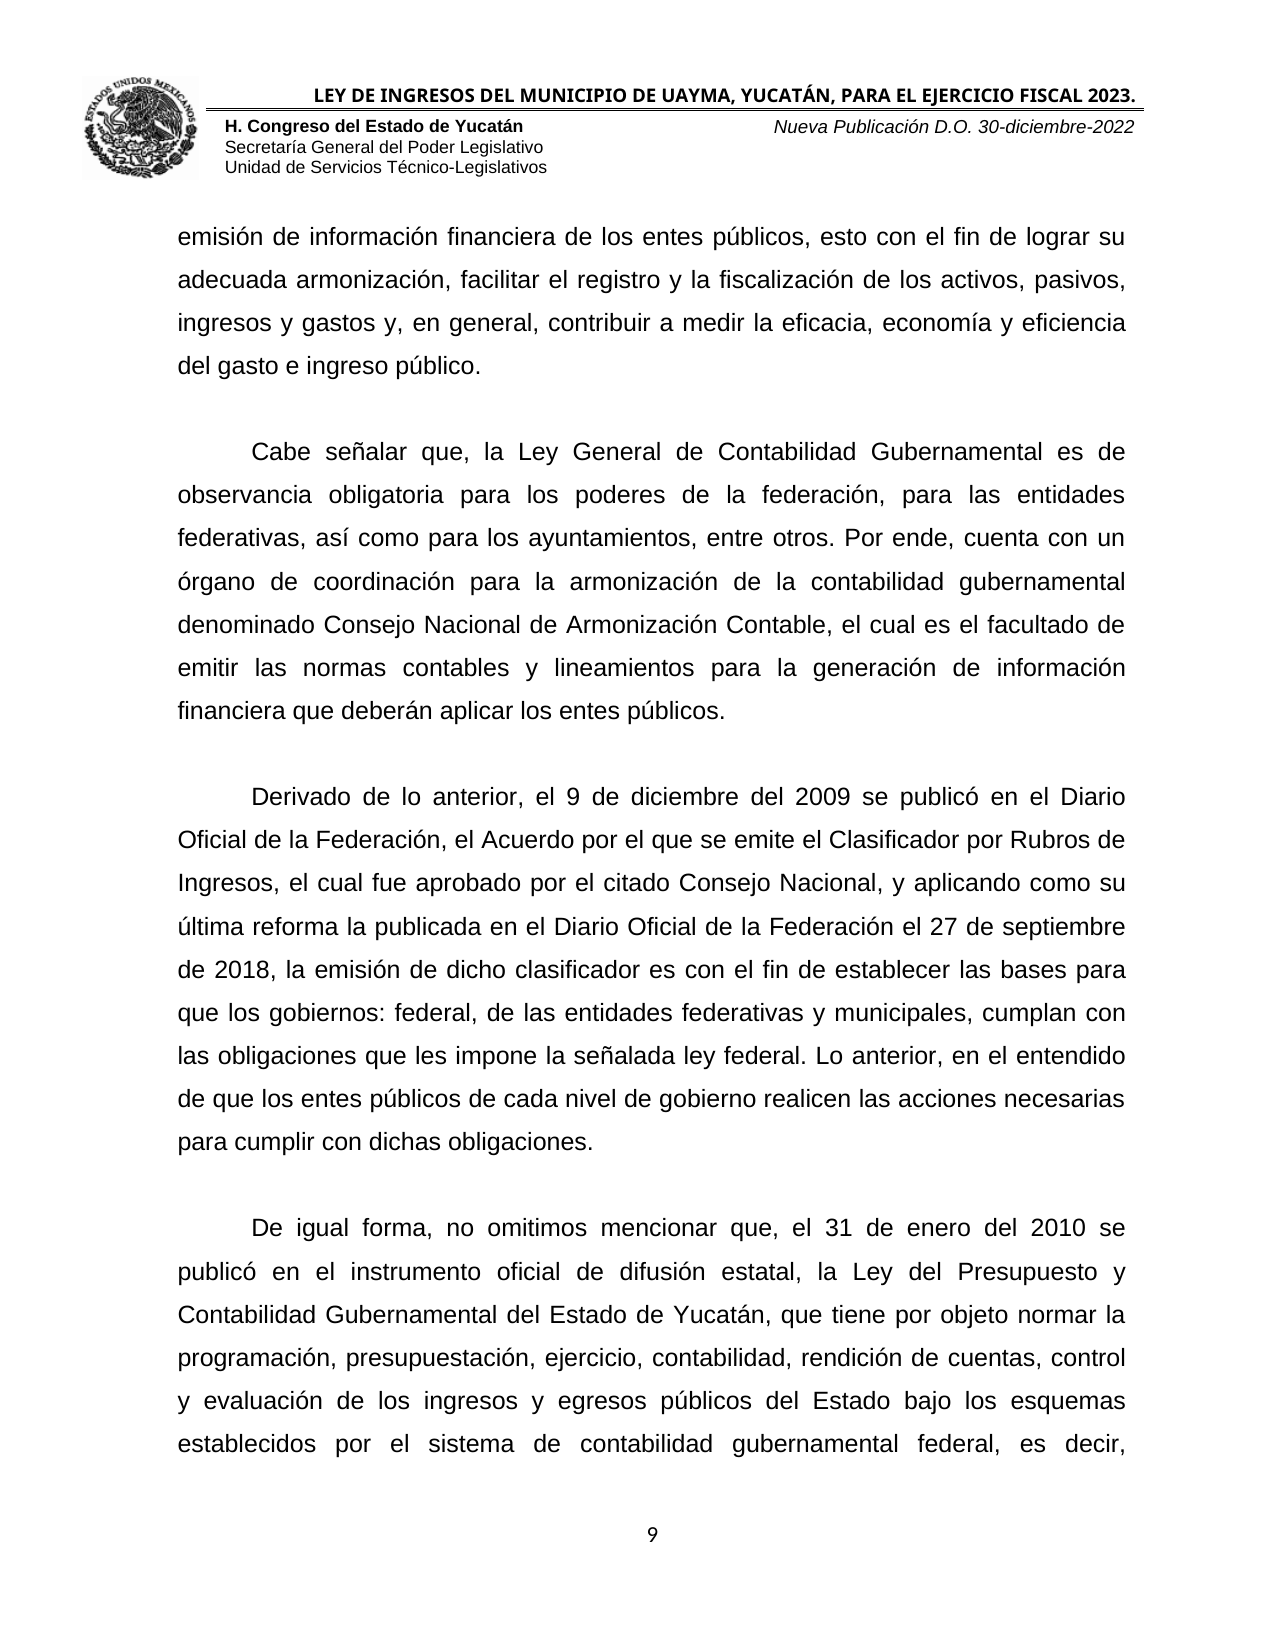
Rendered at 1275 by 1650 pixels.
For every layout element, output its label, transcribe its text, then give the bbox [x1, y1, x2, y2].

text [177, 222, 1127, 380]
text Derivado de lo anterior, el 9 de diciembre del 2009 se publicó en el Diario Oficial de la Federación, el Acuerdo por el que se emite el Clasificador por Rubros de Ingresos, el cual fue aprobado por el citado Consejo Nacional, y aplicando como su última reforma la publicada en el Diario Oficial de la Federación el 27 de septiembre de 2018, la emisión de dicho clasificador es con el fin de establecer las bases para que los gobiernos: federal, de las entidades federativas y municipales, cumplan con las obligaciones que les impone la señalada ley federal. Lo anterior, en el entendido de que los entes públicos de cada nivel de gobierno realicen las acciones necesarias para cumplir con dichas obligaciones. [177, 782, 1127, 1156]
text Cabe señalar que, la Ley General de Contabilidad Gubernamental es de observancia obligatoria para los poderes de la federación, para las entidades federativas, así como para los ayuntamientos, entre otros. Por ende, cuenta con un órgano de coordinación para la armonización de la contabilidad gubernamental denominado Consejo Nacional de Armonización Contable, el cual es el facultado de emitir las normas contables y lineamientos para la generación de información financiera que deberán aplicar los entes públicos. [177, 437, 1127, 725]
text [177, 1213, 1127, 1458]
